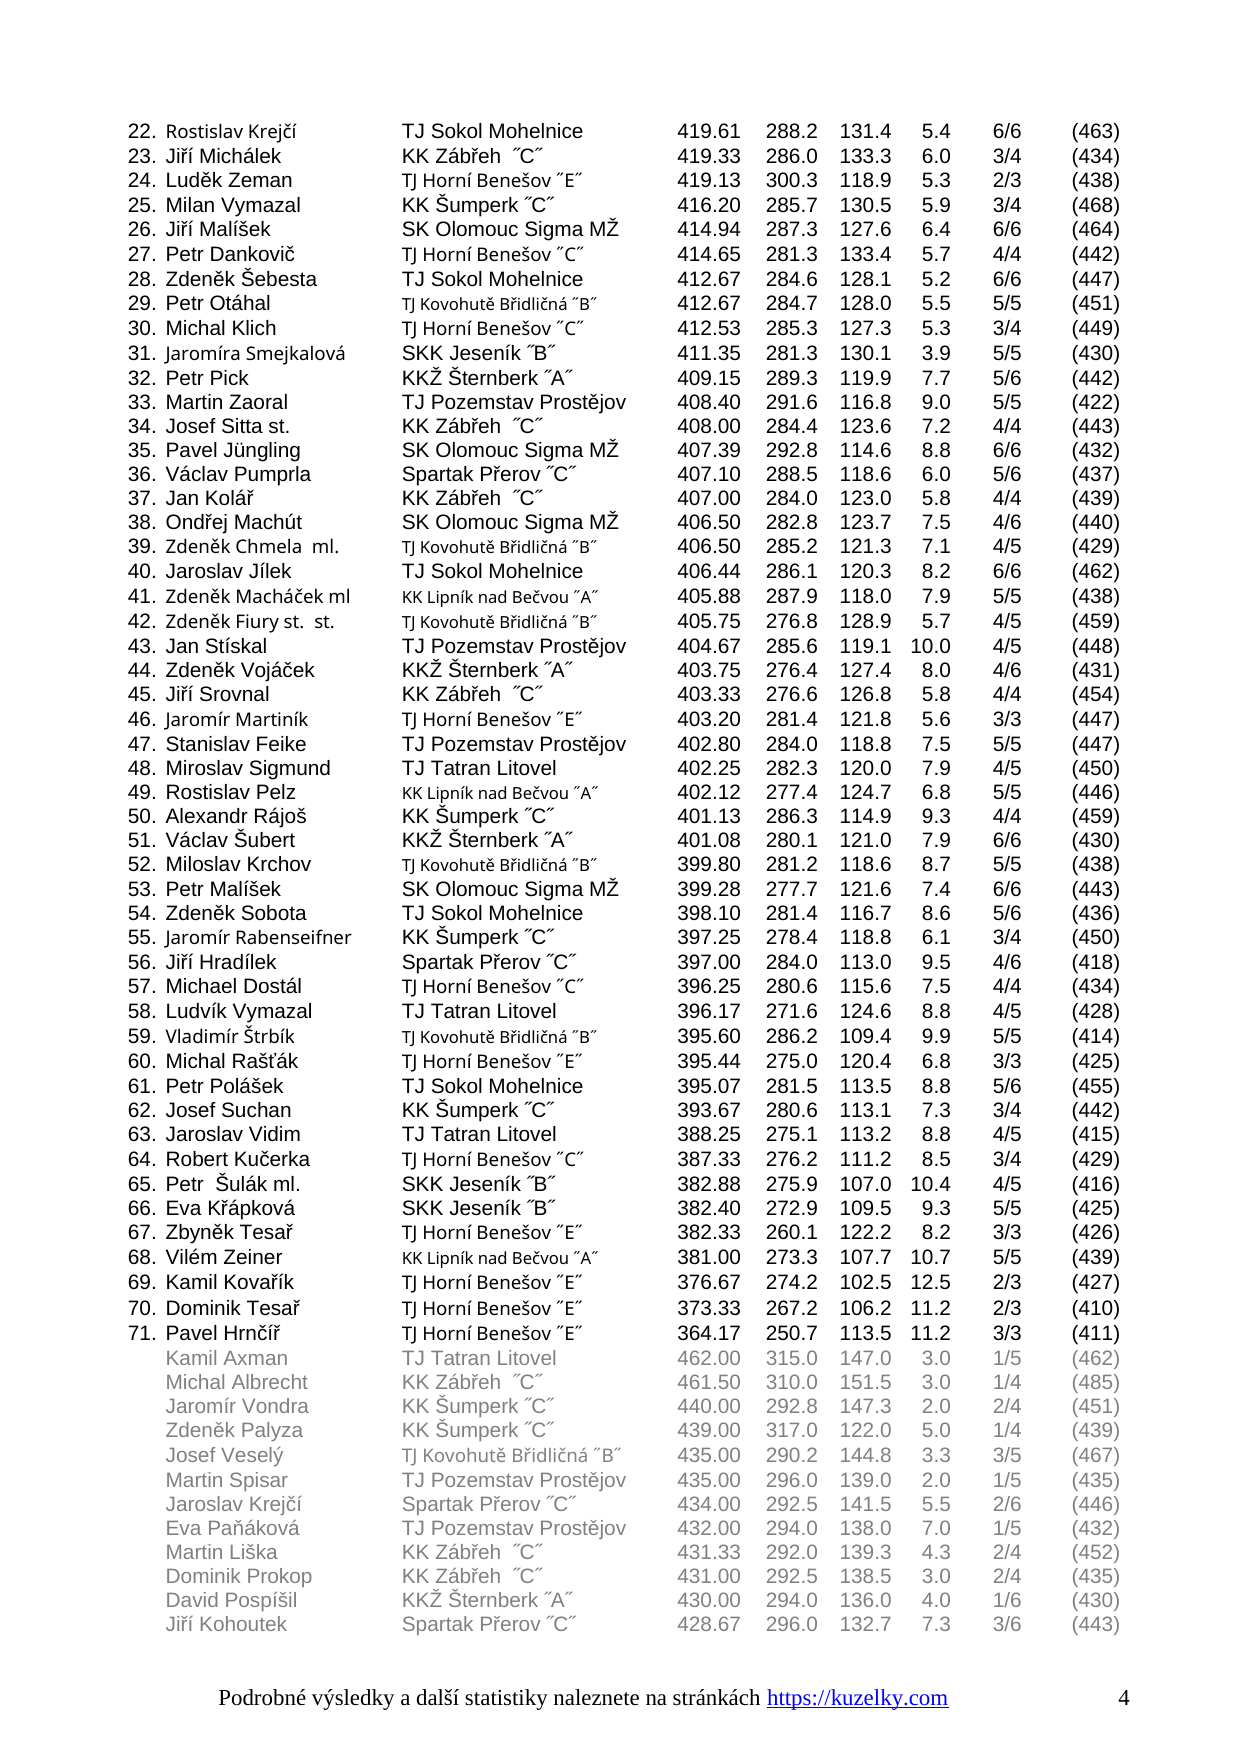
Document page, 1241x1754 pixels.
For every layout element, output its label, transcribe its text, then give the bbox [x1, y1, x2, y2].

text 45. Jiří Srovnal KK Zábřeh ˝C˝ 403.33 276.6 126.8 5.8 4/4 (454) [106, 682, 1134, 706]
text 41. Zdeněk Macháček ml KK Lipník nad Bečvou ˝A˝ 405.88 287.9 118.0 7.9 5/5 (438) [106, 583, 1134, 609]
text 29. Petr Otáhal TJ Kovohutě Břidličná ˝B˝ 412.67 284.7 128.0 5.5 5/5 (451) [106, 291, 1134, 315]
text 28. Zdeněk Šebesta TJ Sokol Mohelnice 412.67 284.6 128.1 5.2 6/6 (447) [106, 267, 1134, 291]
text 27. Petr Dankovič TJ Horní Benešov ˝C˝ 414.65 281.3 133.4 5.7 4/4 (442) [106, 241, 1134, 267]
text 39. Zdeněk Chmela ml. TJ Kovohutě Břidličná ˝B˝ 406.50 285.2 121.3 7.1 4/5 (429) [106, 534, 1134, 559]
text 31. Jaromíra Smejkalová SKK Jeseník ˝B˝ 411.35 281.3 130.1 3.9 5/5 (430) [106, 341, 1134, 366]
text David Pospíšil KKŽ Šternberk ˝A˝ 430.00 294.0 136.0 4.0 1/6 (430) [106, 1587, 1134, 1611]
text 60. Michal Rašťák TJ Horní Benešov ˝E˝ 395.44 275.0 120.4 6.8 3/3 (425) [106, 1049, 1134, 1074]
text 57. Michael Dostál TJ Horní Benešov ˝C˝ 396.25 280.6 115.6 7.5 4/4 (434) [106, 974, 1134, 999]
text 38. Ondřej Machút SK Olomouc Sigma MŽ 406.50 282.8 123.7 7.5 4/6 (440) [106, 510, 1134, 534]
text 48. Miroslav Sigmund TJ Tatran Litovel 402.25 282.3 120.0 7.9 4/5 (450) [106, 756, 1134, 779]
text 68. Vilém Zeiner KK Lipník nad Bečvou ˝A˝ 381.00 273.3 107.7 10.7 5/5 (439) [106, 1245, 1134, 1270]
text 59. Vladimír Štrbík TJ Kovohutě Břidličná ˝B˝ 395.60 286.2 109.4 9.9 5/5 (414) [106, 1023, 1134, 1049]
text 69. Kamil Kovařík TJ Horní Benešov ˝E˝ 376.67 274.2 102.5 12.5 2/3 (427) [106, 1270, 1134, 1295]
text 36. Václav Pumprla Spartak Přerov ˝C˝ 407.10 288.5 118.6 6.0 5/6 (437) [106, 462, 1134, 486]
text Kamil Axman TJ Tatran Litovel 462.00 315.0 147.0 3.0 1/5 (462) [106, 1346, 1134, 1370]
text 65. Petr Šulák ml. SKK Jeseník ˝B˝ 382.88 275.9 107.0 10.4 4/5 (416) [106, 1172, 1134, 1196]
text 42. Zdeněk Fiury st. st. TJ Kovohutě Břidličná ˝B˝ 405.75 276.8 128.9 5.7 4/5 (459) [106, 609, 1134, 634]
text 52. Miloslav Krchov TJ Kovohutě Břidličná ˝B˝ 399.80 281.2 118.6 8.7 5/5 (438) [106, 852, 1134, 876]
text Zdeněk Palyza KK Šumperk ˝C˝ 439.00 317.0 122.0 5.0 1/4 (439) [106, 1418, 1134, 1442]
text 22. Rostislav Krejčí TJ Sokol Mohelnice 419.61 288.2 131.4 5.4 6/6 (463) [106, 118, 1134, 144]
text 26. Jiří Malíšek SK Olomouc Sigma MŽ 414.94 287.3 127.6 6.4 6/6 (464) [106, 217, 1134, 241]
text 25. Milan Vymazal KK Šumperk ˝C˝ 416.20 285.7 130.5 5.9 3/4 (468) [106, 193, 1134, 217]
text 49. Rostislav Pelz KK Lipník nad Bečvou ˝A˝ 402.12 277.4 124.7 6.8 5/5 (446) [106, 779, 1134, 804]
text 34. Josef Sitta st. KK Zábřeh ˝C˝ 408.00 284.4 123.6 7.2 4/4 (443) [106, 414, 1134, 438]
text 61. Petr Polášek TJ Sokol Mohelnice 395.07 281.5 113.5 8.8 5/6 (455) [106, 1074, 1134, 1098]
text 66. Eva Křápková SKK Jeseník ˝B˝ 382.40 272.9 109.5 9.3 5/5 (425) [106, 1196, 1134, 1220]
text Martin Spisar TJ Pozemstav Prostějov 435.00 296.0 139.0 2.0 1/5 (435) [106, 1468, 1134, 1492]
text 44. Zdeněk Vojáček KKŽ Šternberk ˝A˝ 403.75 276.4 127.4 8.0 4/6 (431) [106, 658, 1134, 682]
text Michal Albrecht KK Zábřeh ˝C˝ 461.50 310.0 151.5 3.0 1/4 (485) [106, 1370, 1134, 1394]
text 71. Pavel Hrnčíř TJ Horní Benešov ˝E˝ 364.17 250.7 113.5 11.2 3/3 (411) [106, 1321, 1134, 1346]
text 64. Robert Kučerka TJ Horní Benešov ˝C˝ 387.33 276.2 111.2 8.5 3/4 (429) [106, 1146, 1134, 1172]
text 63. Jaroslav Vidim TJ Tatran Litovel 388.25 275.1 113.2 8.8 4/5 (415) [106, 1122, 1134, 1146]
text 53. Petr Malíšek SK Olomouc Sigma MŽ 399.28 277.7 121.6 7.4 6/6 (443) [106, 876, 1134, 900]
text 56. Jiří Hradílek Spartak Přerov ˝C˝ 397.00 284.0 113.0 9.5 4/6 (418) [106, 950, 1134, 974]
text Eva Paňáková TJ Pozemstav Prostějov 432.00 294.0 138.0 7.0 1/5 (432) [106, 1516, 1134, 1539]
text Jiří Kohoutek Spartak Přerov ˝C˝ 428.67 296.0 132.7 7.3 3/6 (443) [106, 1611, 1134, 1635]
text 43. Jan Stískal TJ Pozemstav Prostějov 404.67 285.6 119.1 10.0 4/5 (448) [106, 634, 1134, 658]
text 23. Jiří Michálek KK Zábřeh ˝C˝ 419.33 286.0 133.3 6.0 3/4 (434) [106, 144, 1134, 168]
text 33. Martin Zaoral TJ Pozemstav Prostějov 408.40 291.6 116.8 9.0 5/5 (422) [106, 390, 1134, 414]
text Martin Liška KK Zábřeh ˝C˝ 431.33 292.0 139.3 4.3 2/4 (452) [106, 1539, 1134, 1563]
text Jaroslav Krejčí Spartak Přerov ˝C˝ 434.00 292.5 141.5 5.5 2/6 (446) [106, 1492, 1134, 1516]
text 35. Pavel Jüngling SK Olomouc Sigma MŽ 407.39 292.8 114.6 8.8 6/6 (432) [106, 438, 1134, 462]
text 37. Jan Kolář KK Zábřeh ˝C˝ 407.00 284.0 123.0 5.8 4/4 (439) [106, 486, 1134, 510]
text Jaromír Vondra KK Šumperk ˝C˝ 440.00 292.8 147.3 2.0 2/4 (451) [106, 1394, 1134, 1418]
text 67. Zbyněk Tesař TJ Horní Benešov ˝E˝ 382.33 260.1 122.2 8.2 3/3 (426) [106, 1220, 1134, 1245]
text 51. Václav Šubert KKŽ Šternberk ˝A˝ 401.08 280.1 121.0 7.9 6/6 (430) [106, 828, 1134, 852]
text 58. Ludvík Vymazal TJ Tatran Litovel 396.17 271.6 124.6 8.8 4/5 (428) [106, 999, 1134, 1023]
text 46. Jaromír Martiník TJ Horní Benešov ˝E˝ 403.20 281.4 121.8 5.6 3/3 (447) [106, 706, 1134, 732]
text Dominik Prokop KK Zábřeh ˝C˝ 431.00 292.5 138.5 3.0 2/4 (435) [106, 1563, 1134, 1587]
text 30. Michal Klich TJ Horní Benešov ˝C˝ 412.53 285.3 127.3 5.3 3/4 (449) [106, 315, 1134, 341]
text 40. Jaroslav Jílek TJ Sokol Mohelnice 406.44 286.1 120.3 8.2 6/6 (462) [106, 559, 1134, 583]
text 54. Zdeněk Sobota TJ Sokol Mohelnice 398.10 281.4 116.7 8.6 5/6 (436) [106, 900, 1134, 924]
text 55. Jaromír Rabenseifner KK Šumperk ˝C˝ 397.25 278.4 118.8 6.1 3/4 (450) [106, 924, 1134, 950]
text 47. Stanislav Feike TJ Pozemstav Prostějov 402.80 284.0 118.8 7.5 5/5 (447) [106, 732, 1134, 756]
text 62. Josef Suchan KK Šumperk ˝C˝ 393.67 280.6 113.1 7.3 3/4 (442) [106, 1098, 1134, 1122]
text 70. Dominik Tesař TJ Horní Benešov ˝E˝ 373.33 267.2 106.2 11.2 2/3 (410) [106, 1295, 1134, 1321]
text Josef Veselý TJ Kovohutě Břidličná ˝B˝ 435.00 290.2 144.8 3.3 3/5 (467) [106, 1442, 1134, 1468]
text 24. Luděk Zeman TJ Horní Benešov ˝E˝ 419.13 300.3 118.9 5.3 2/3 (438) [106, 168, 1134, 193]
text 50. Alexandr Rájoš KK Šumperk ˝C˝ 401.13 286.3 114.9 9.3 4/4 (459) [106, 804, 1134, 828]
text 32. Petr Pick KKŽ Šternberk ˝A˝ 409.15 289.3 119.9 7.7 5/6 (442) [106, 366, 1134, 390]
